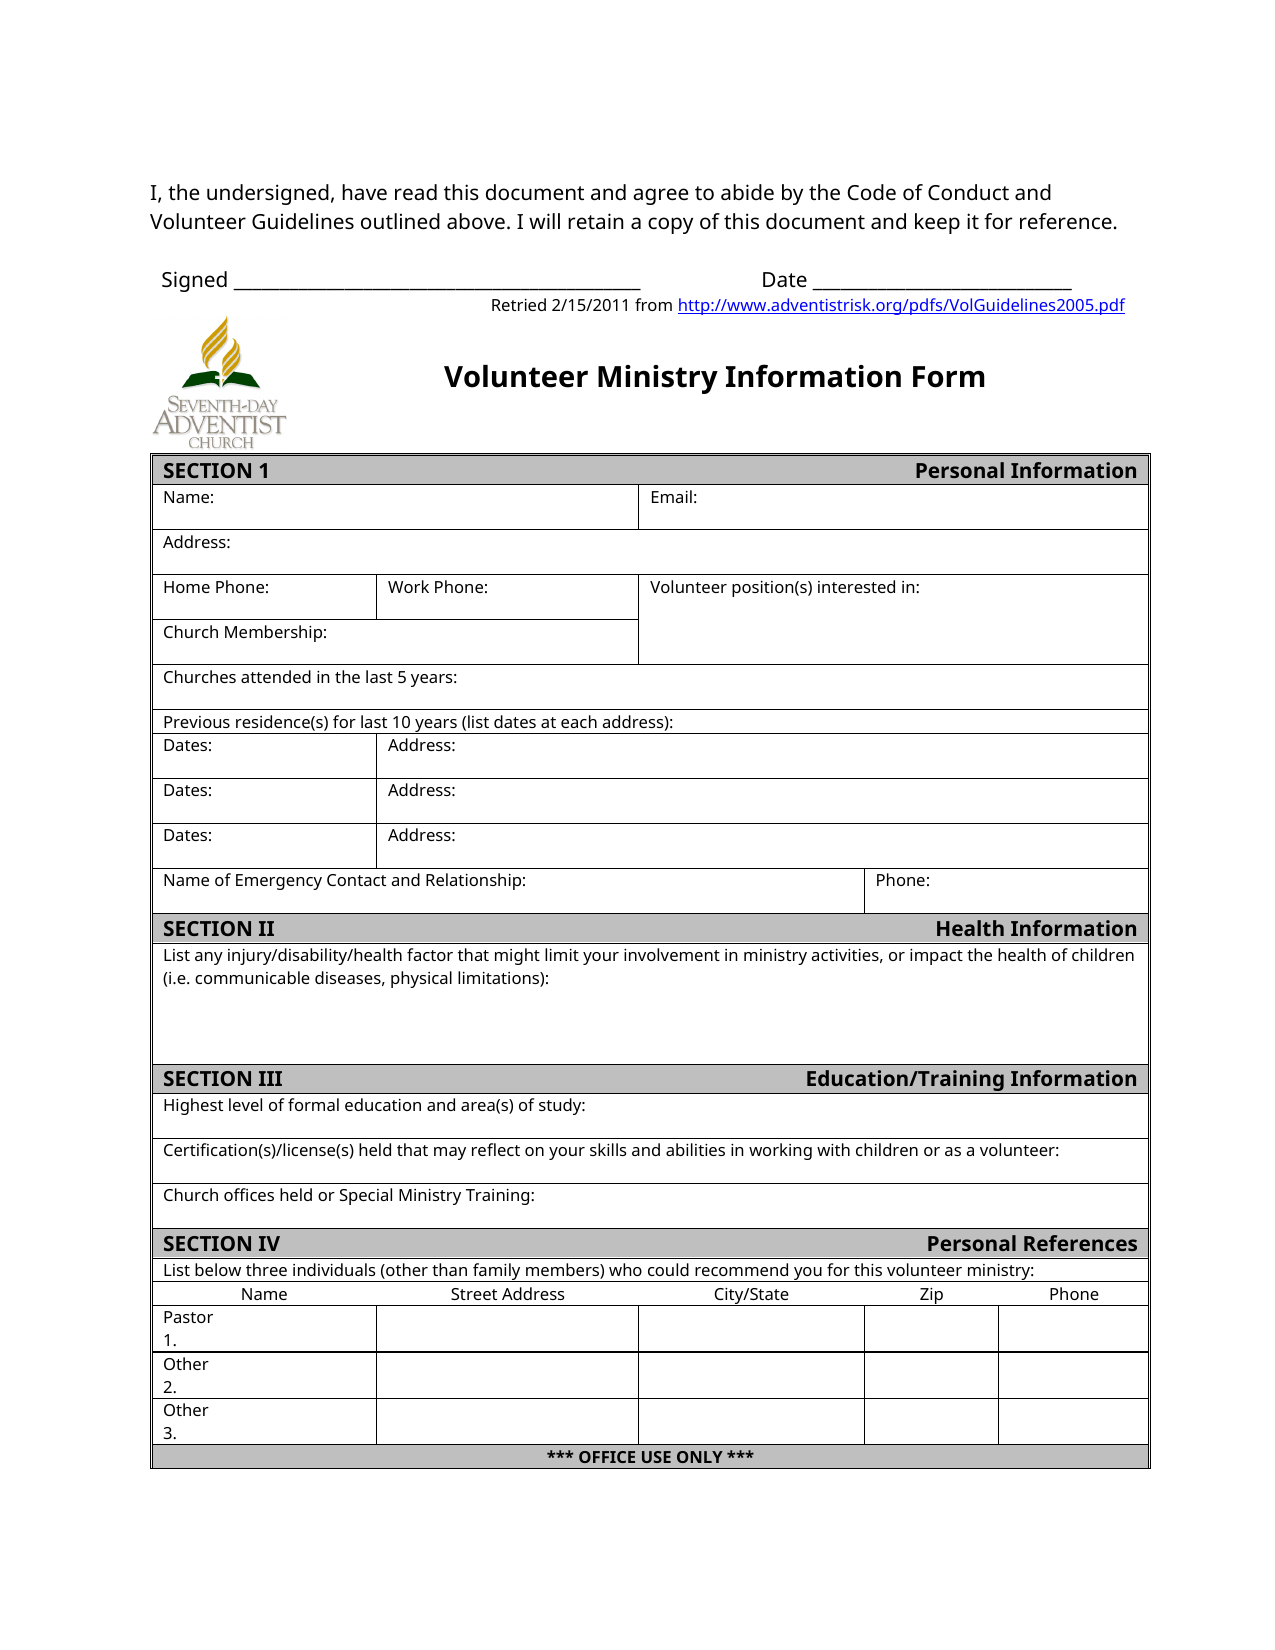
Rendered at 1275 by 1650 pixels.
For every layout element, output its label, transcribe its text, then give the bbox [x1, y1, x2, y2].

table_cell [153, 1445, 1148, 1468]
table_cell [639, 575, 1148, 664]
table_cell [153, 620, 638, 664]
text I, the undersigned, have read this document and agree to abide by the Code of Conduct and Volunteer Guidelines outlined above. I will retain a copy of this document and keep it for reference. [150, 178, 1125, 235]
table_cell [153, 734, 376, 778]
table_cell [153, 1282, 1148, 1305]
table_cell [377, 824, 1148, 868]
text Volunteer Ministry Information Form [287, 356, 1125, 396]
text Retried 2/15/2011 from http://www.adventistrisk.org/pdfs/VolGuidelines2005.pdf [150, 294, 1125, 316]
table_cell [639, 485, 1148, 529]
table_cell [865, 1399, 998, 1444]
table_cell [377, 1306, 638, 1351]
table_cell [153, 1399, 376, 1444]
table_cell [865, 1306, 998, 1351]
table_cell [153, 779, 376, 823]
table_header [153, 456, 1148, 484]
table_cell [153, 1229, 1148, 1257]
picture [152, 315, 287, 451]
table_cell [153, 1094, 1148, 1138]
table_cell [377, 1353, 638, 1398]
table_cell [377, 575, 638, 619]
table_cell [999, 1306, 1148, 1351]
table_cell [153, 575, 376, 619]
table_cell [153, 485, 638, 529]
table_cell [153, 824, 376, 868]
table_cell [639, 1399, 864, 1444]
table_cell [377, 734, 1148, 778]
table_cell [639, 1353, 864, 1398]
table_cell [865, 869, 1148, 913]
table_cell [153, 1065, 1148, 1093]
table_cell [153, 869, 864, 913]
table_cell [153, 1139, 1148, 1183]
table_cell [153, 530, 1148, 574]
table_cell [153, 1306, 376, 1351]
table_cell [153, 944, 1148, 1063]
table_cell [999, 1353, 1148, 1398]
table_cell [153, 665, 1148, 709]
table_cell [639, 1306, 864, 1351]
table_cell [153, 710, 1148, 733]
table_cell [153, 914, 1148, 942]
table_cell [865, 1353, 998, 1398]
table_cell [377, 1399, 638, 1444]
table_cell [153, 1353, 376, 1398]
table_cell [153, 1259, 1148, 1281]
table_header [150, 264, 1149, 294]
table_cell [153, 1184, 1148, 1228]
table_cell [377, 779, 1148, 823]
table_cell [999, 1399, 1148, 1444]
